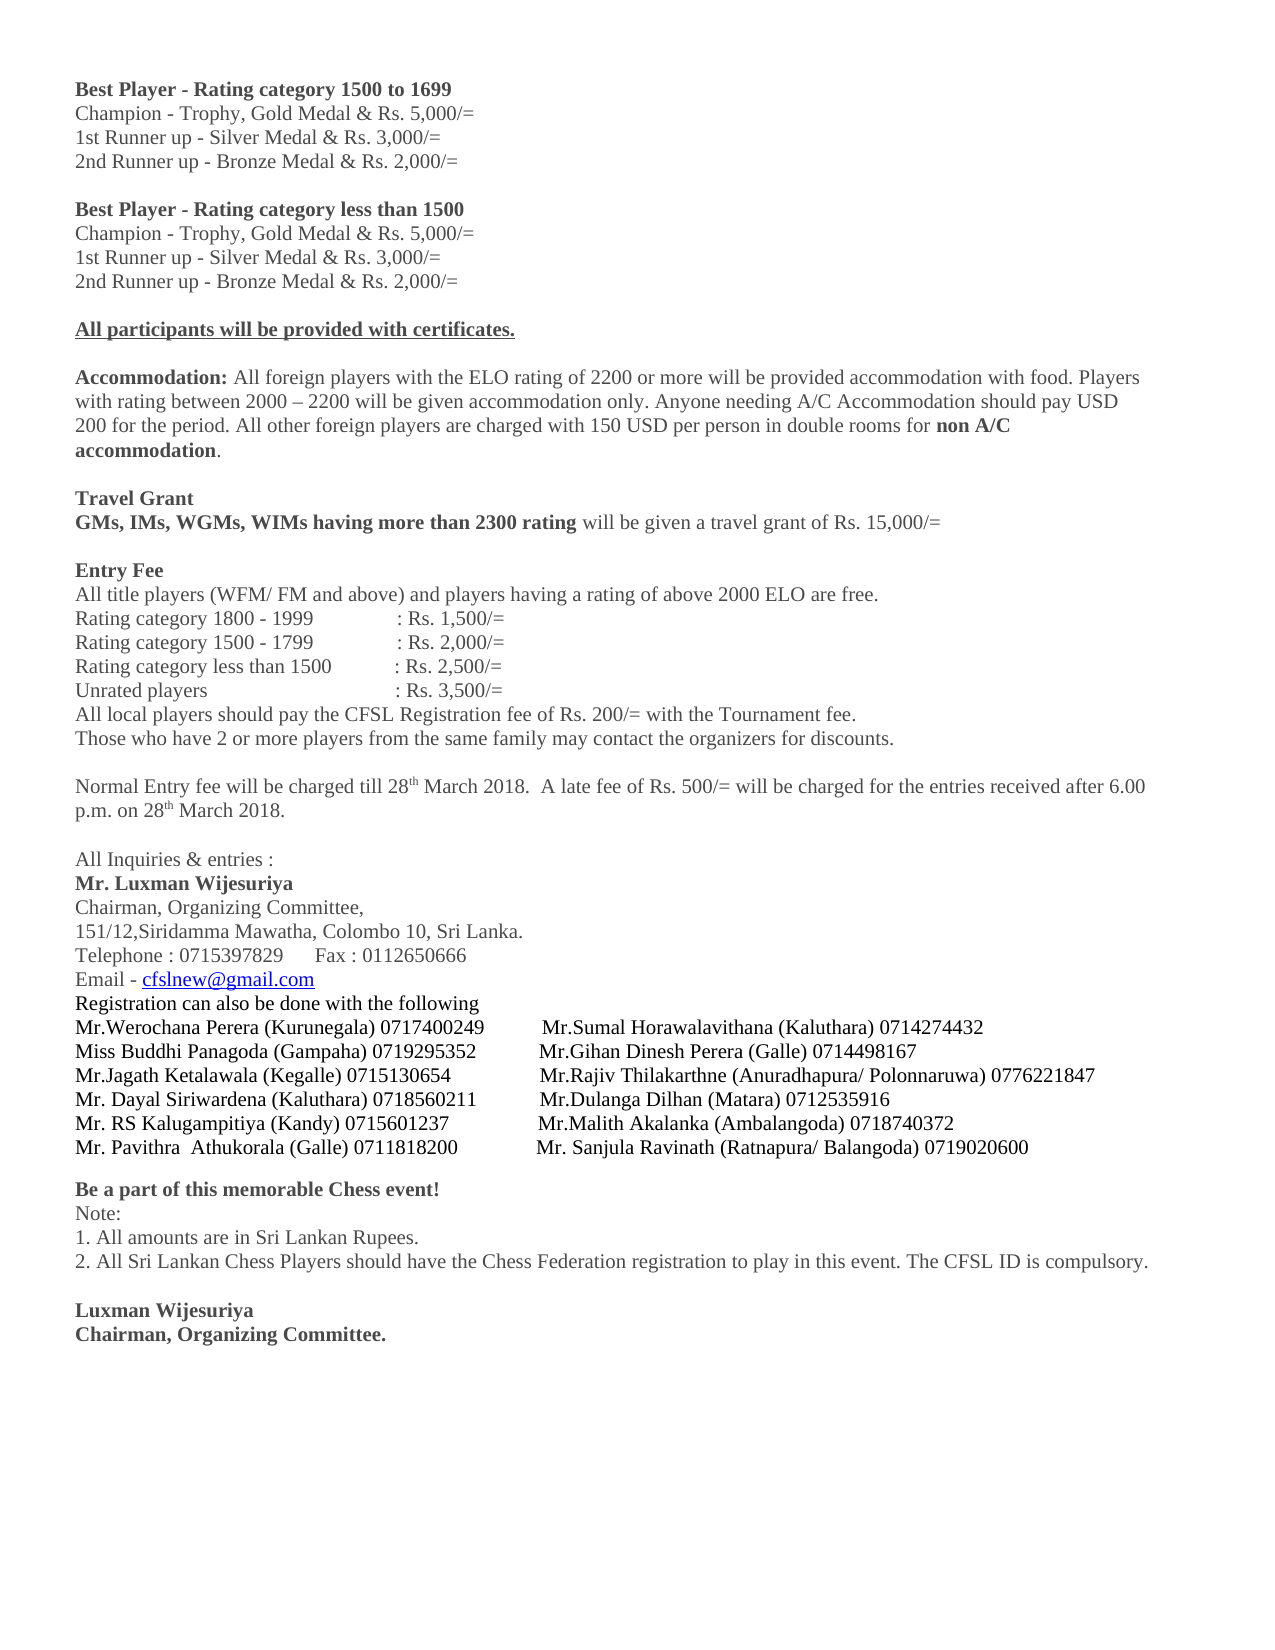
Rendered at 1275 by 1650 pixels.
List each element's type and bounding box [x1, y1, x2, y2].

table_cell [74, 75, 1152, 1372]
